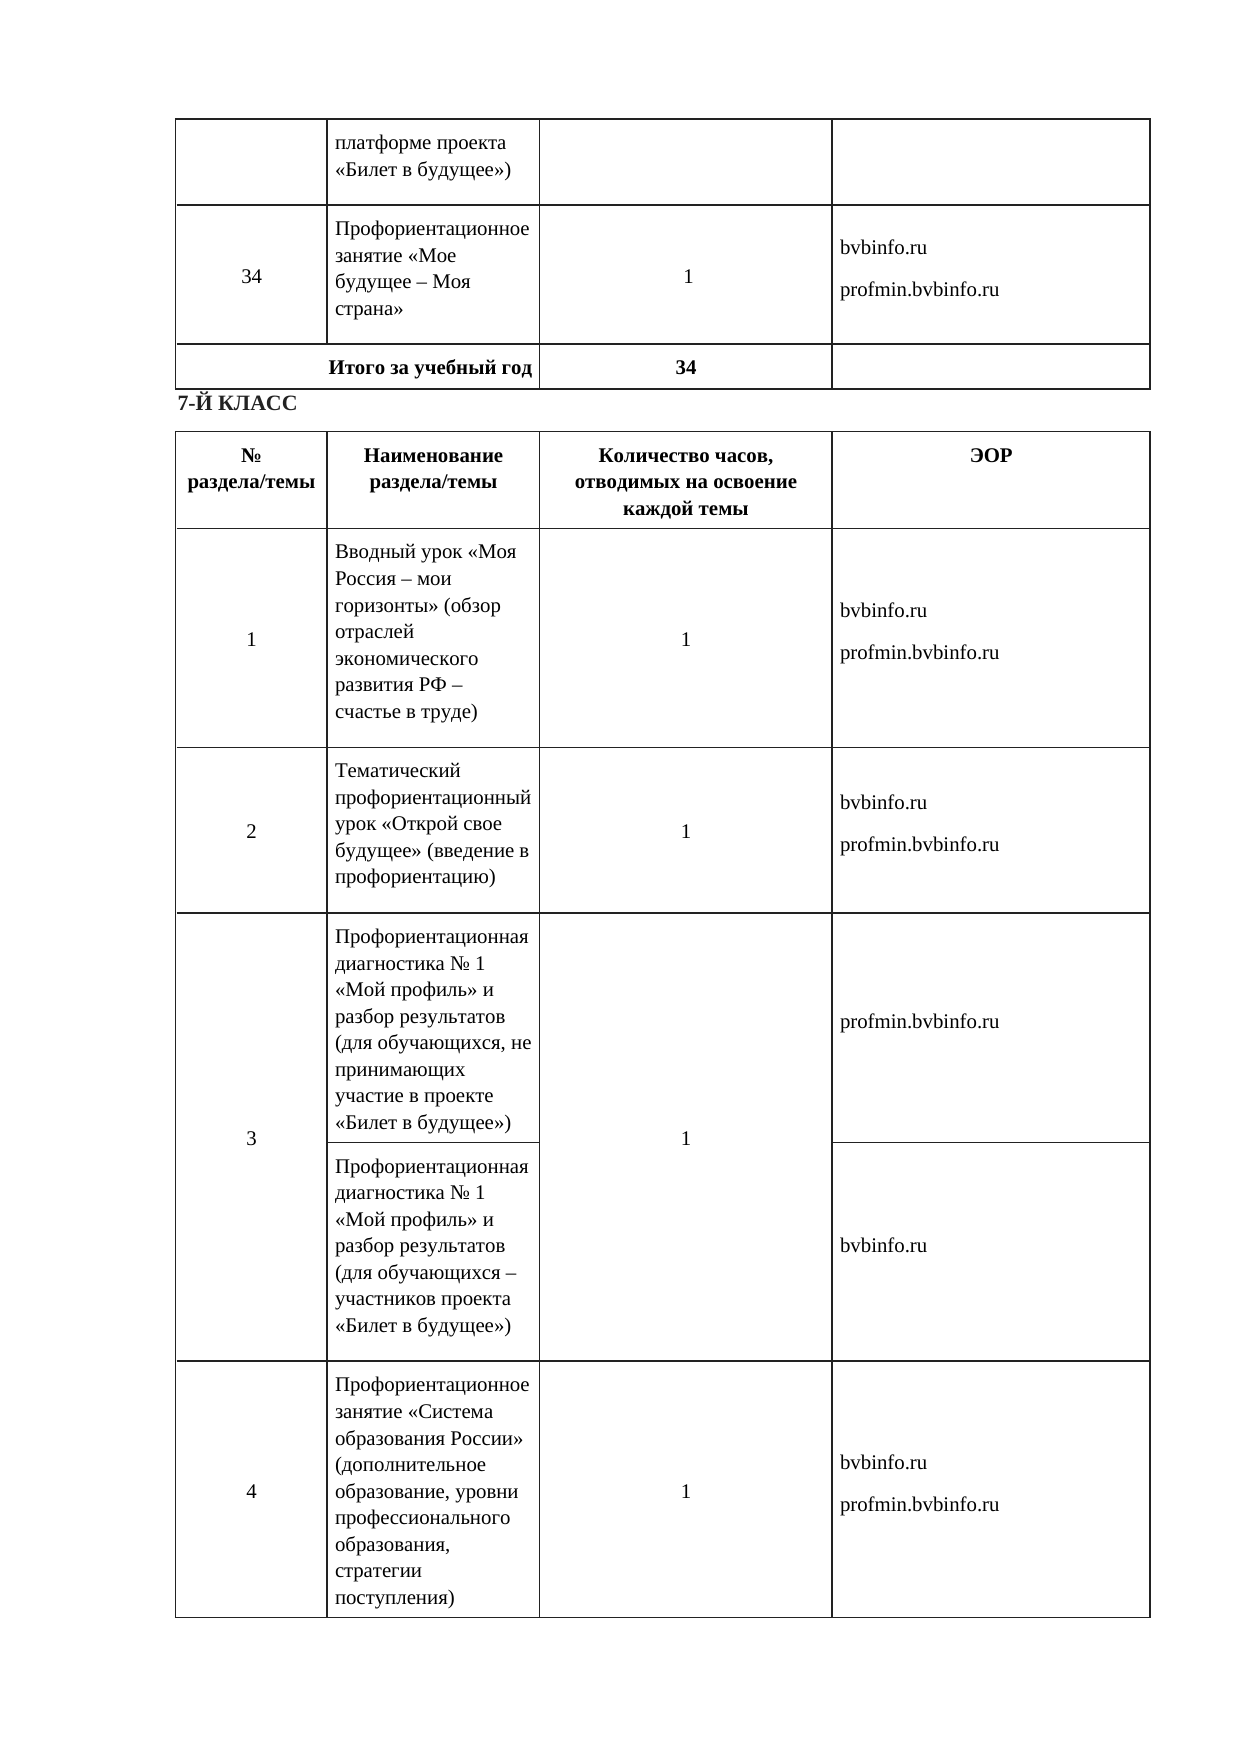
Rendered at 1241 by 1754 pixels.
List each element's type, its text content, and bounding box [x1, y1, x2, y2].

table_cell 1 [540, 529, 831, 746]
text 7-Й КЛАСС [177, 390, 1152, 415]
table_header ЭОР [833, 432, 1149, 528]
table_cell bvbinfo.ru profmin.bvbinfo.ru [833, 748, 1149, 912]
table_cell 1 [176, 529, 326, 746]
table_cell Профориентационное занятие «Система образования России» (дополнительное образование, уровни профессионального образования, стратегии поступления) [328, 1362, 539, 1617]
table_cell 34 [176, 205, 326, 343]
table_cell Тематический профориентационный урок «Открой свое будущее» (введение в профориентацию) [328, 748, 539, 912]
table_cell profmin.bvbinfo.ru [833, 914, 1149, 1142]
table_cell bvbinfo.ru [833, 1143, 1149, 1360]
table_cell Профориентационная диагностика № 1 «Мой профиль» и разбор результатов (для обучающихся, не принимающих участие в проекте «Билет в будущее») [328, 914, 539, 1142]
table_cell 4 [176, 1361, 326, 1617]
table_cell bvbinfo.ru profmin.bvbinfo.ru [833, 529, 1149, 746]
table_header № раздела/темы [176, 432, 326, 528]
table_cell 1 [540, 914, 831, 1360]
table_cell 3 [176, 913, 326, 1360]
table_cell 1 [540, 206, 831, 343]
table_cell [833, 345, 1149, 388]
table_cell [833, 1362, 1149, 1617]
table_cell Вводный урок «Моя Россия – мои горизонты» (обзор отраслей экономического развития РФ – счастье в труде) [328, 529, 539, 746]
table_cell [833, 120, 1149, 204]
table_header Наименование раздела/темы [328, 432, 539, 528]
table_cell 1 [540, 748, 831, 912]
table_cell Профориентационное занятие «Мое будущее – Моя страна» [328, 206, 539, 343]
table_header Количество часов, отводимых на освоение каждой темы [540, 432, 831, 528]
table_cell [328, 120, 539, 204]
table_cell 2 [176, 748, 326, 912]
table_cell Профориентационная диагностика № 1 «Мой профиль» и разбор результатов (для обучающихся – участников проекта «Билет в будущее») [328, 1143, 539, 1360]
table_cell 34 [540, 345, 831, 388]
table_cell Итого за учебный год [176, 344, 539, 388]
table_cell 1 [540, 120, 831, 204]
table_cell 33 [176, 120, 326, 204]
table_cell bvbinfo.ru profmin.bvbinfo.ru [833, 206, 1149, 343]
table_cell 1 [540, 1362, 831, 1617]
